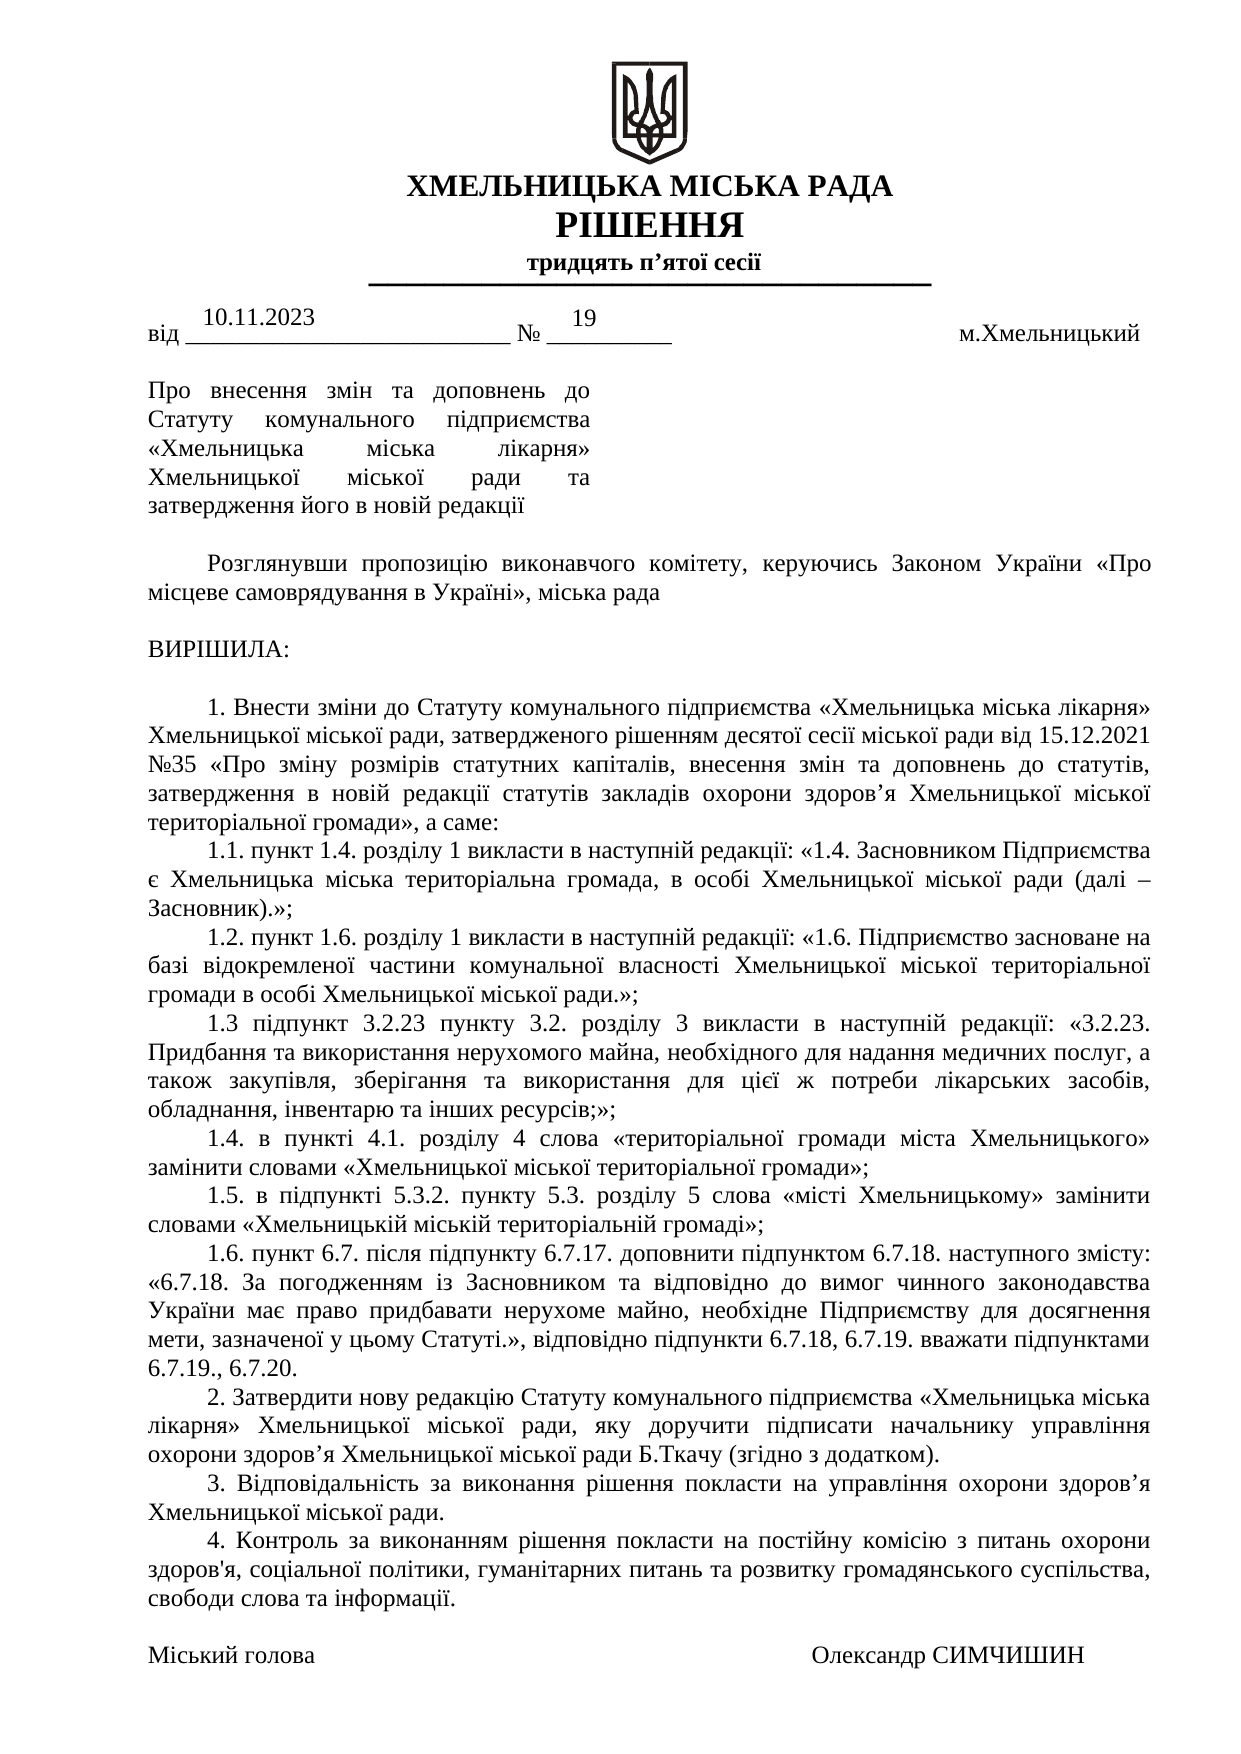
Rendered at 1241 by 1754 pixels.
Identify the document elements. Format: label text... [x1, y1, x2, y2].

text 1.5. в підпункті 5.3.2. пункту 5.3. розділу 5 слова «місті Хмельницькому» замінити словами «Хмельницькій міській територіальній громаді»; [148, 1180, 1152, 1238]
text 1.2. пункт 1.6. розділу 1 викласти в наступній редакції: «1.6. Підприємство засноване на базі відокремленої частини комунальної власності Хмельницької міської територіальної громади в особі Хмельницької міської ради.»; [148, 922, 1152, 1008]
text 3. Відповідальність за виконання рішення покласти на управління охорони здоров’я Хмельницької міської ради. [148, 1468, 1152, 1525]
text Розглянувши пропозицію виконавчого комітету, керуючись Законом України «Про місцеве самоврядування в Україні», міська рада [148, 548, 1152, 605]
text від __________________________ № __________ м.Хмельницький [148, 318, 1152, 347]
text 1. Внести зміни до Статуту комунального підприємства «Хмельницька міська лікарня» Хмельницької міської ради, затвердженого рішенням десятої сесії міської ради від 15.12.2021 №35 «Про зміну розмірів статутних капіталів, внесення змін та доповнень до статутів, затвердження в новій редакції статутів закладів охорони здоров’я Хмельницької міської територіальної громади», а саме: [148, 692, 1152, 835]
text Міський голова Олександр СИМЧИШИН [148, 1640, 1152, 1669]
text 1.1. пункт 1.4. розділу 1 викласти в наступній редакції: «1.4. Засновником Підприємства є Хмельницька міська територіальна громада, в особі Хмельницької міської ради (далі – Засновник).»; [148, 835, 1152, 922]
text ХМЕЛЬНИЦЬКА МІСЬКА РАДА [148, 167, 1152, 203]
text РІШЕННЯ [148, 203, 1152, 246]
text 2. Затвердити нову редакцію Статуту комунального підприємства «Хмельницька міська лікарня» Хмельницької міської ради, яку доручити підписати начальнику управління охорони здоров’я Хмельницької міської ради Б.Ткачу (згідно з додатком). [148, 1382, 1152, 1468]
text 1.6. пункт 6.7. після підпункту 6.7.17. доповнити підпунктом 6.7.18. наступного змісту: «6.7.18. За погодженням із Засновником та відповідно до вимог чинного законодавства України має право придбавати нерухоме майно, необхідне Підприємству для досягнення мети, зазначеної у цьому Статуті.», відповідно підпункти 6.7.18, 6.7.19. вважати підпунктами 6.7.19., 6.7.20. [148, 1238, 1152, 1382]
text 4. Контроль за виконанням рішення покласти на постійну комісію з питань охорони здоров'я, соціальної політики, гуманітарних питань та розвитку громадянського суспільства, свободи слова та інформації. [148, 1525, 1152, 1612]
text ______________________________ [148, 246, 1152, 289]
text ВИРІШИЛА: [148, 634, 1152, 663]
text Про внесення змін та доповнень до Статуту комунального підприємства «Хмельницька міська лікарня» Хмельницької міської ради та затвердження його в новій редакції [148, 375, 591, 519]
text 1.3 підпункт 3.2.23 пункту 3.2. розділу 3 викласти в наступній редакції: «3.2.23. Придбання та використання нерухомого майна, необхідного для надання медичних послуг, а також закупівля, зберігання та використання для цієї ж потреби лікарських засобів, обладнання, інвентарю та інших ресурсів;»; [148, 1008, 1152, 1123]
text 1.4. в пункті 4.1. розділу 4 слова «територіальної громади міста Хмельницького» замінити словами «Хмельницької міської територіальної громади»; [148, 1123, 1152, 1180]
